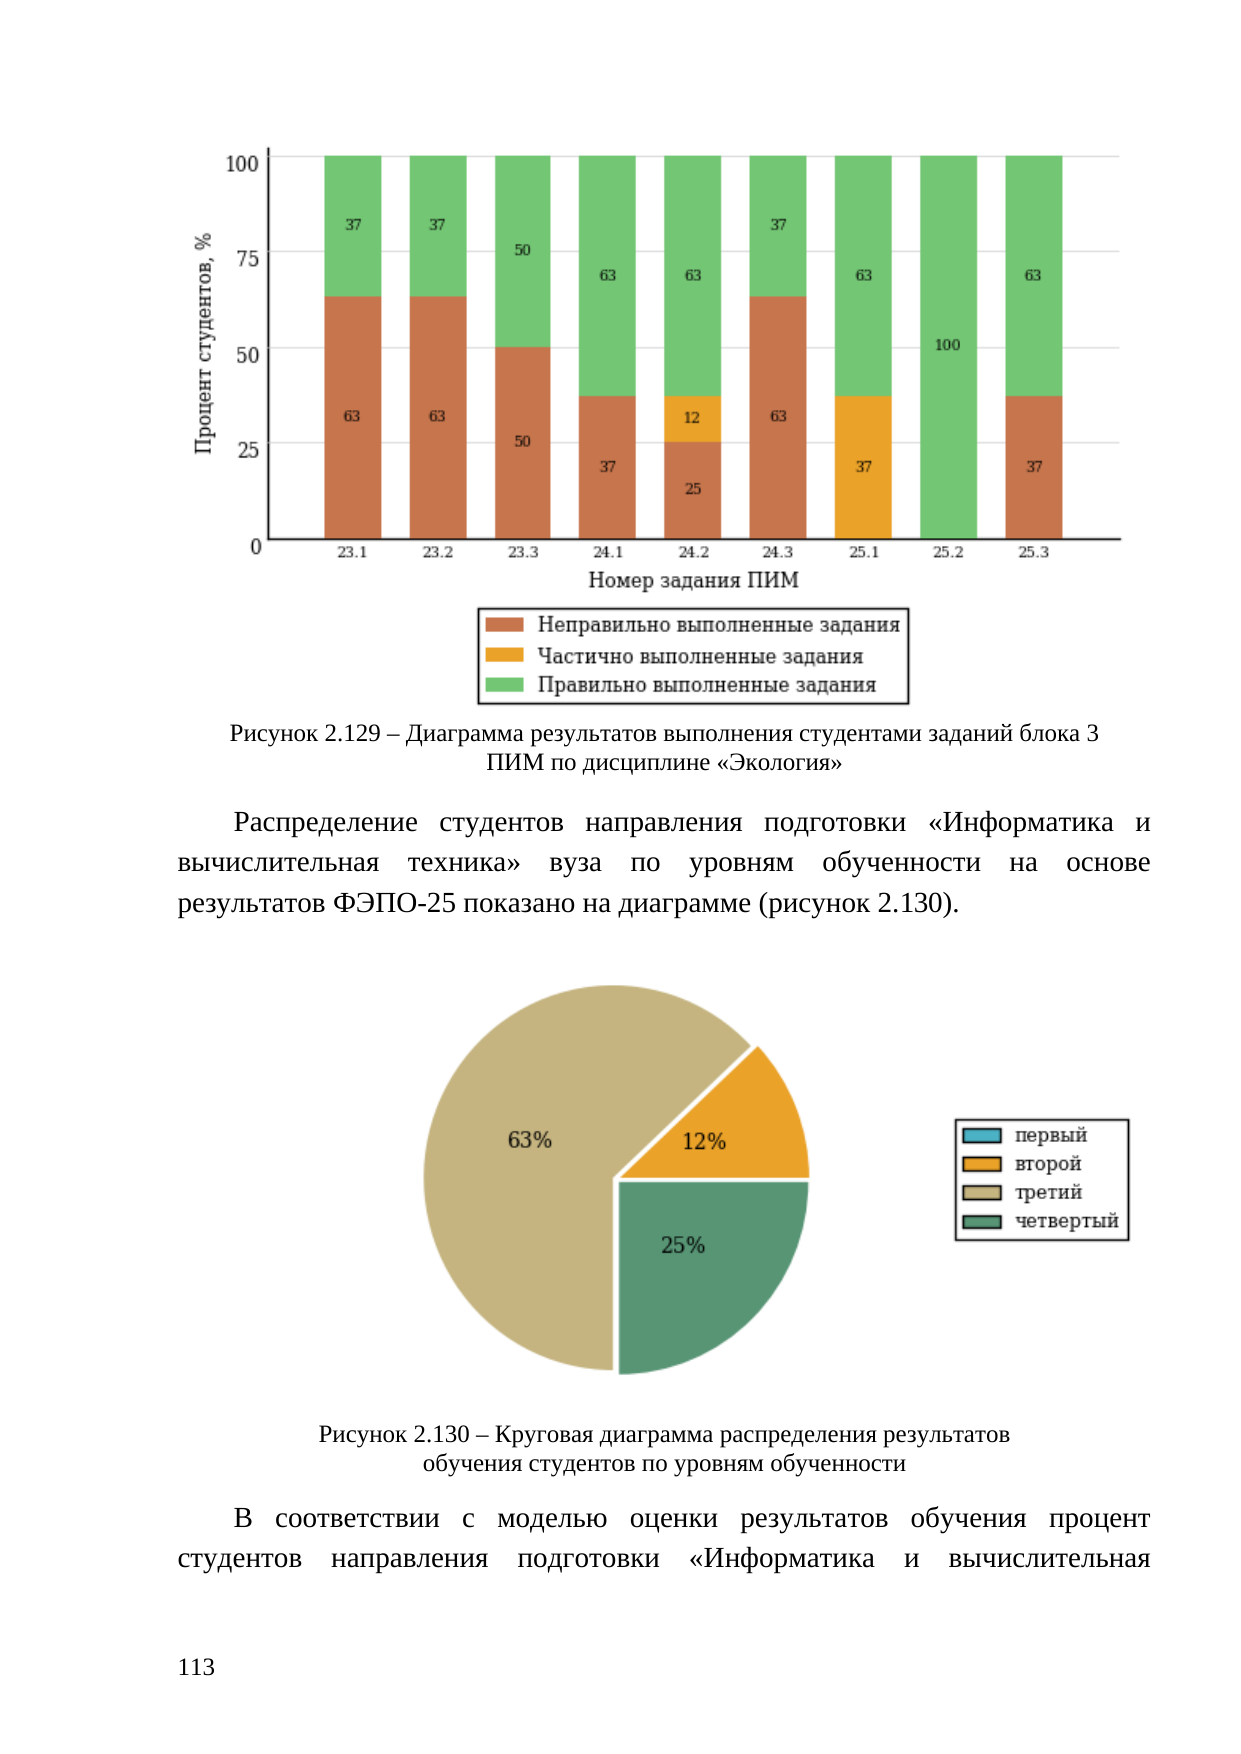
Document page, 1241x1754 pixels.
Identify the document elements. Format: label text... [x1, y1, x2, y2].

picture [192, 118, 1137, 719]
picture [192, 939, 1137, 1420]
text Распределение студентов направления подготовки «Информатика и вычислительная техника» вуза по уровням обученности на основе результатов ФЭПО-25 показано на диаграмме (рисунок 2.130). [177, 804, 1152, 918]
